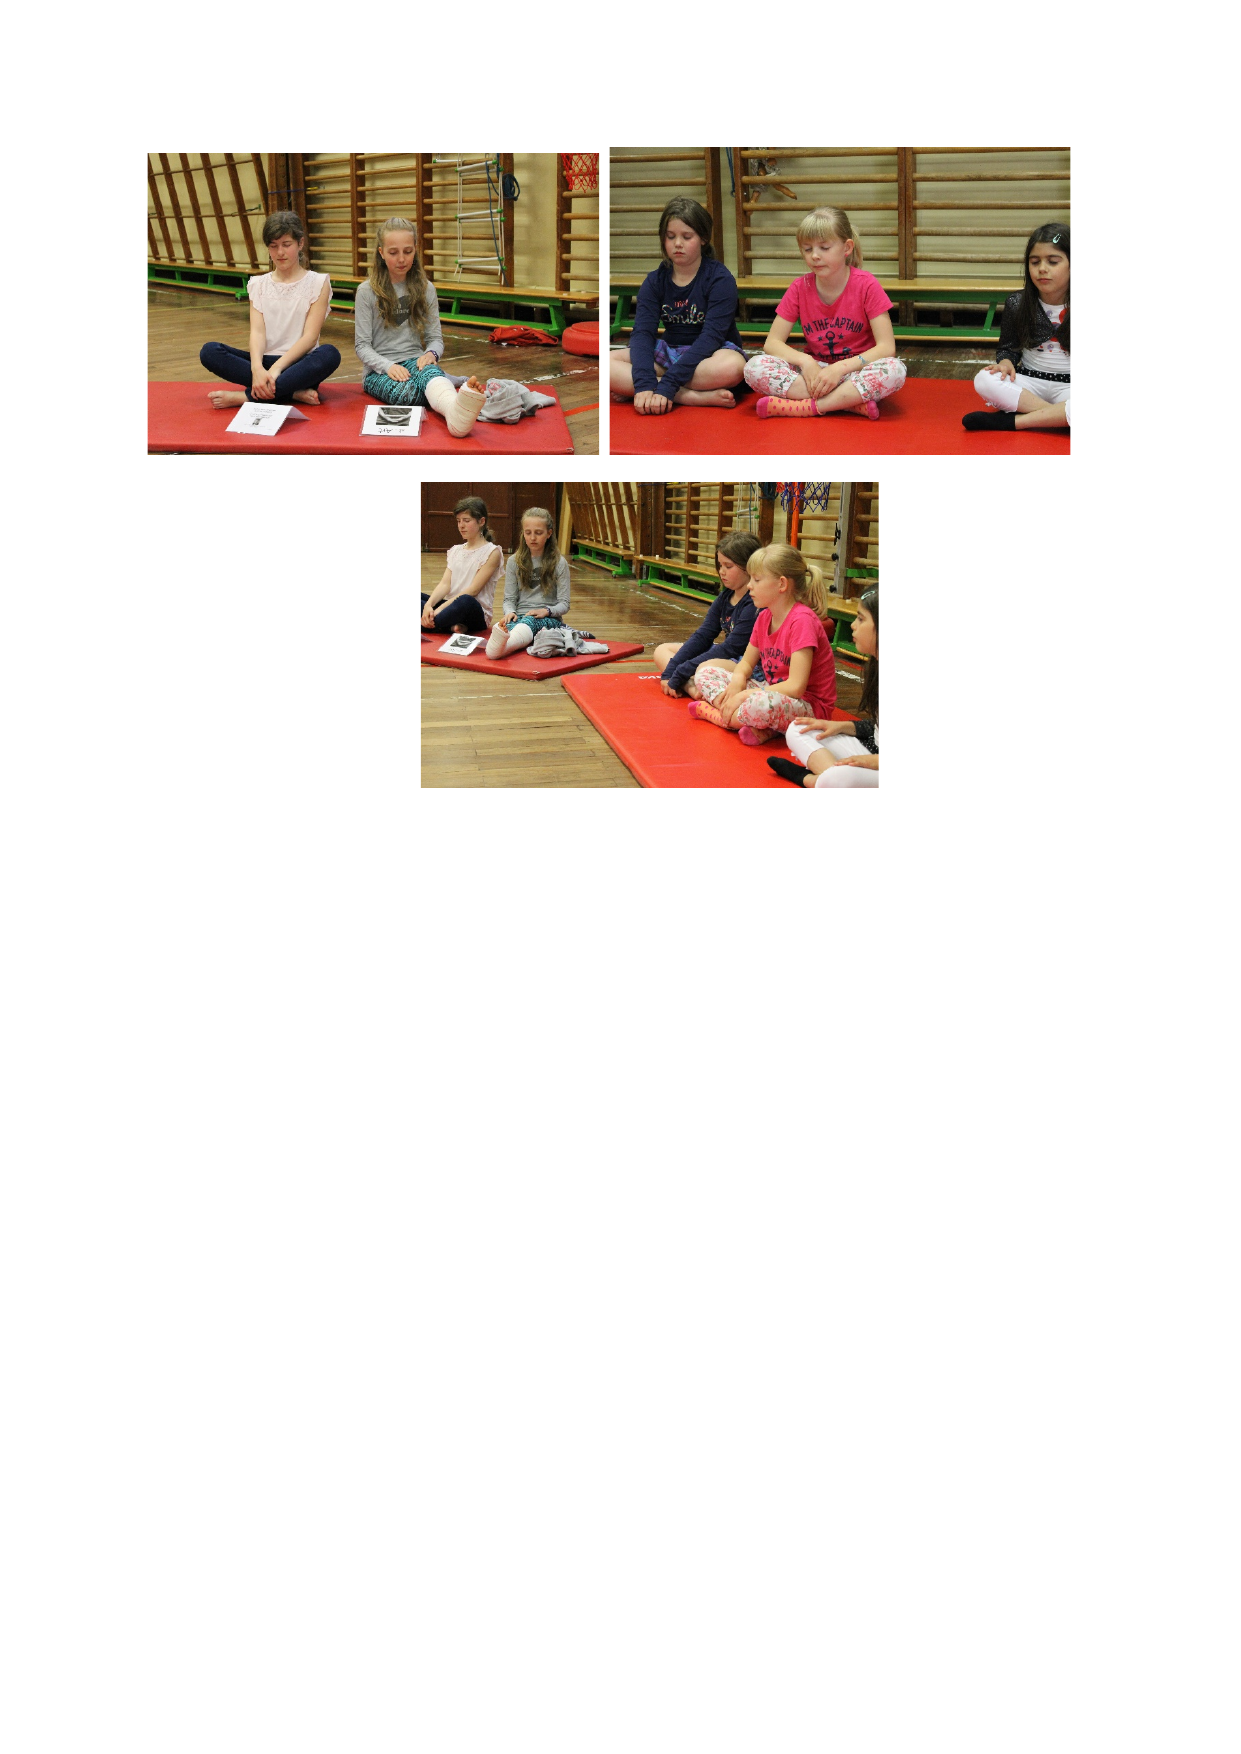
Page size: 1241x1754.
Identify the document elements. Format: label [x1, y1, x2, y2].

picture [609, 147, 1071, 455]
picture [420, 482, 879, 788]
picture [147, 153, 600, 455]
